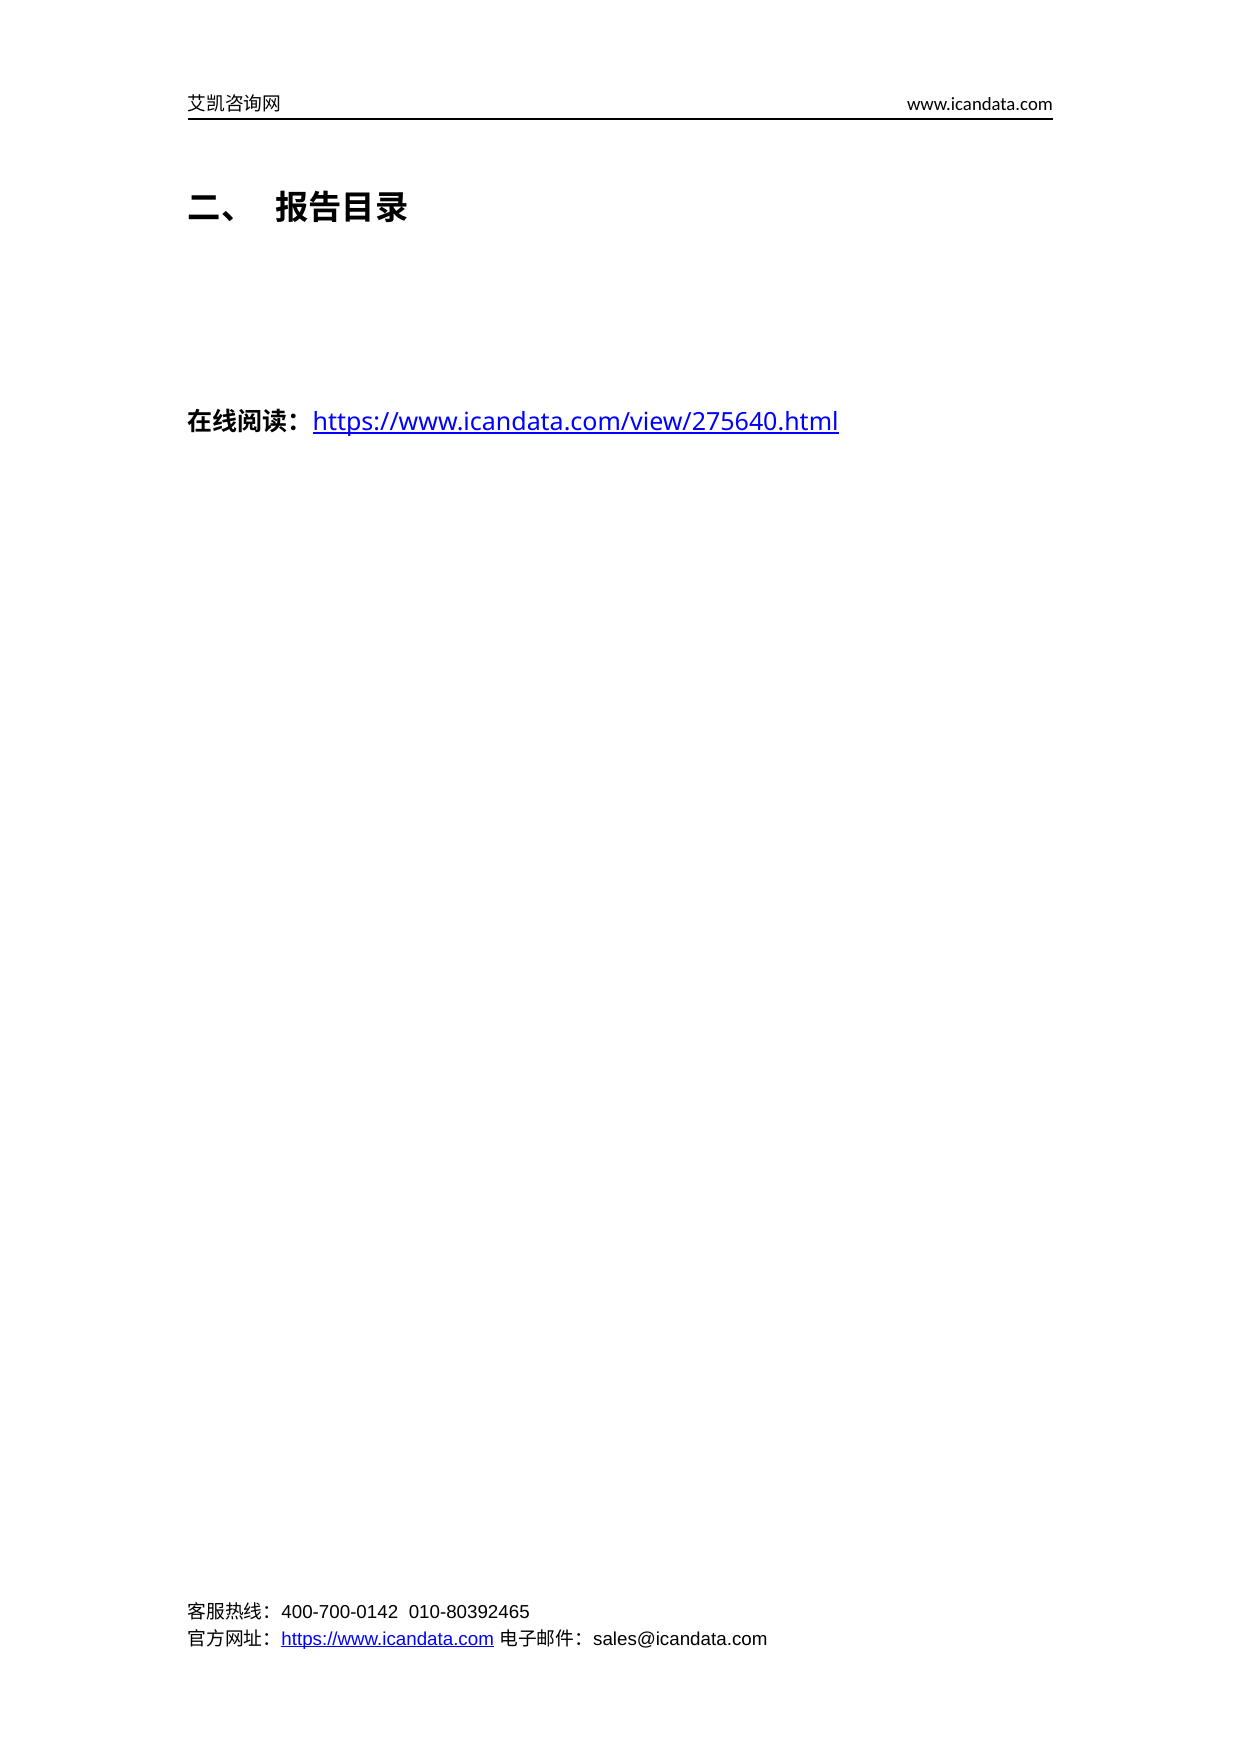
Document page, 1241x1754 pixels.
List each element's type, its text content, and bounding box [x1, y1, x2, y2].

subtitle 报告目录 [187, 172, 1053, 237]
text 在线阅读：https://www.icandata.com/view/275640.html [187, 387, 1053, 452]
